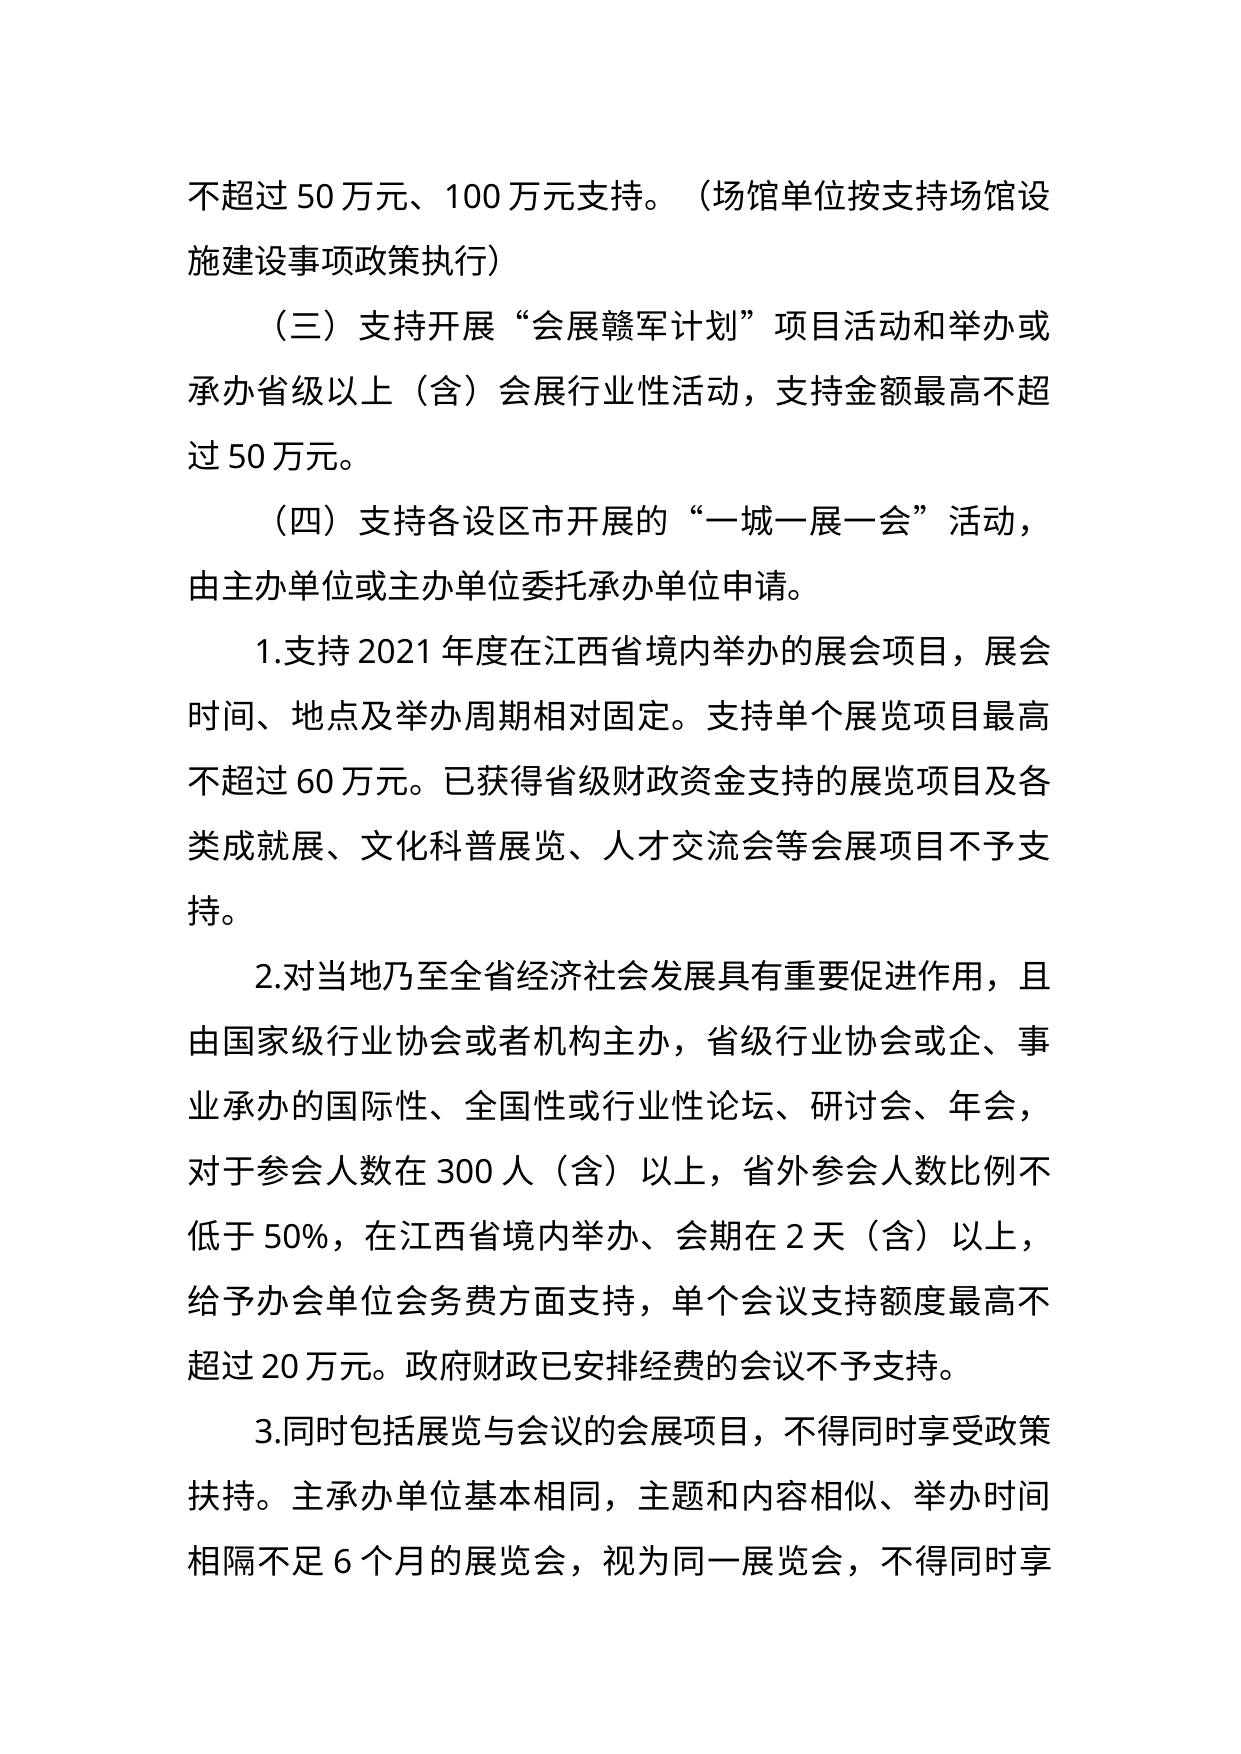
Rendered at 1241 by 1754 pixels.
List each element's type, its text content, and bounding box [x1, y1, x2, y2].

text 1.支持2021年度在江西省境内举办的展会项目，展会时间、地点及举办周期相对固定。支持单个展览项目最高不超过60万元。已获得省级财政资金支持的展览项目及各类成就展、文化科普展览、人才交流会等会展项目不予支持。 [187, 617, 1053, 942]
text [187, 1397, 1053, 1592]
text （三）支持开展“会展赣军计划”项目活动和举办或承办省级以上（含）会展行业性活动，支持金额最高不超过50万元。 [187, 292, 1053, 487]
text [187, 162, 1053, 292]
text （四）支持各设区市开展的“一城一展一会”活动，由主办单位或主办单位委托承办单位申请。 [187, 487, 1053, 617]
text 2.对当地乃至全省经济社会发展具有重要促进作用，且由国家级行业协会或者机构主办，省级行业协会或企、事业承办的国际性、全国性或行业性论坛、研讨会、年会，对于参会人数在300人（含）以上，省外参会人数比例不低于50%，在江西省境内举办、会期在2天（含）以上，给予办会单位会务费方面支持，单个会议支持额度最高不超过20万元。政府财政已安排经费的会议不予支持。 [187, 942, 1053, 1397]
